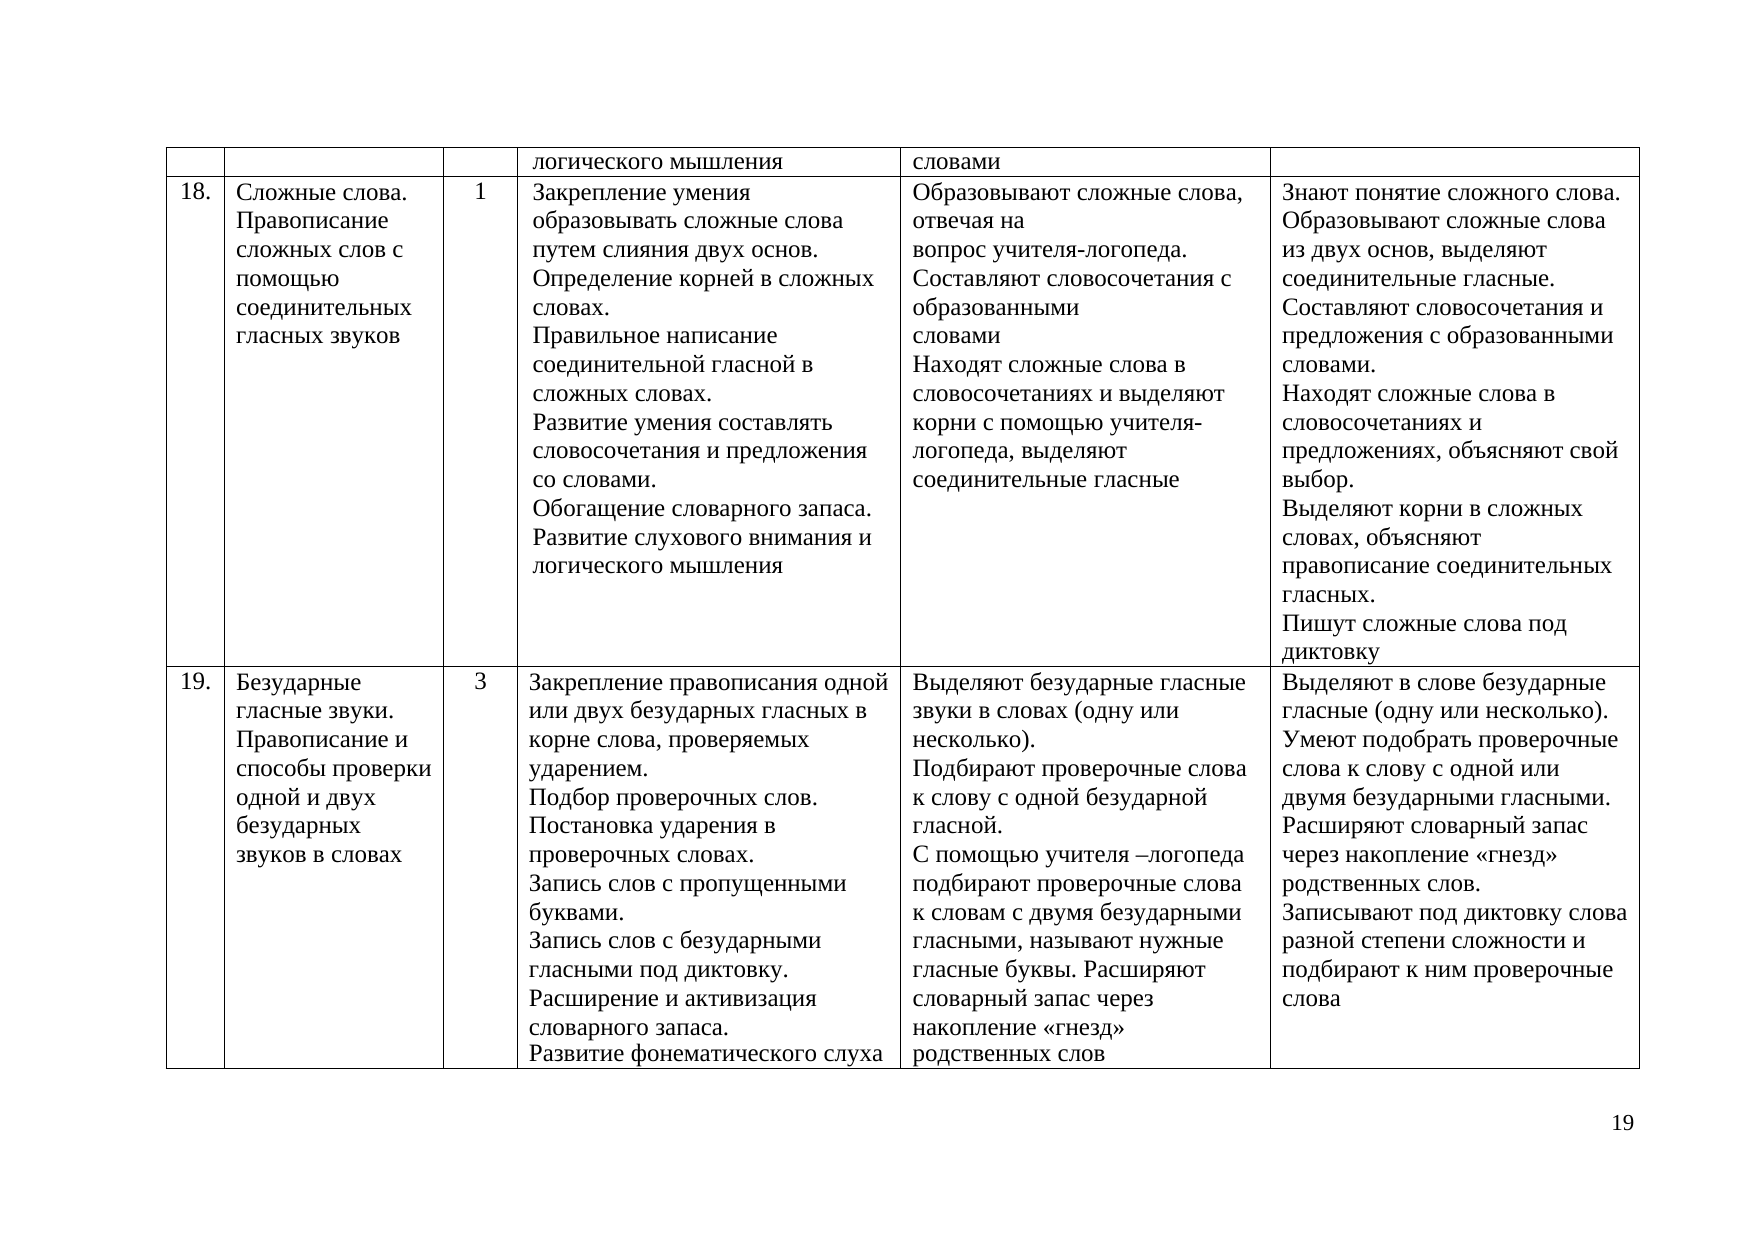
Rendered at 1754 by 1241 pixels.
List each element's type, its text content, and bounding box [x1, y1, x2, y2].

table_cell Выделяют безударные гласные звуки в словах (одну или несколько). Подбирают проверочные слова к слову с одной безударной гласной. С помощью учителя –логопеда подбирают проверочные слова к словам с двумя безударными гласными, называют нужные гласные буквы. Расширяют словарный запас через накопление «гнезд» родственных слов [901, 667, 1270, 1068]
table_cell Закрепление умения образовывать сложные слова путем слияния двух основ. Определение корней в сложных словах. Правильное написание соединительной гласной в сложных словах. Развитие умения составлять словосочетания и предложения со словами. Обогащение словарного запаса. Развитие слухового внимания и логического мышления [518, 177, 900, 666]
table_header [225, 148, 443, 176]
table_cell 19. [167, 667, 224, 1068]
table_header [167, 148, 224, 176]
table_cell Образовывают сложные слова, отвечая на вопрос учителя-логопеда. Составляют словосочетания с образованными словами Находят сложные слова в словосочетаниях и выделяют корни с помощью учителя- логопеда, выделяют соединительные гласные [901, 177, 1270, 666]
table_cell 3 [444, 667, 517, 1068]
table_header логического мышления [518, 148, 900, 176]
table_header словами [901, 148, 1270, 176]
table_cell Закрепление правописания одной или двух безударных гласных в корне слова, проверяемых ударением. Подбор проверочных слов. Постановка ударения в проверочных словах. Запись слов с пропущенными буквами. Запись слов с безударными гласными под диктовку. Расширение и активизация словарного запаса. Развитие фонематического слуха [518, 667, 900, 1068]
table_cell Знают понятие сложного слова. Образовывают сложные слова из двух основ, выделяют соединительные гласные. Составляют словосочетания и предложения с образованными словами. Находят сложные слова в словосочетаниях и предложениях, объясняют свой выбор. Выделяют корни в сложных словах, объясняют правописание соединительных гласных. Пишут сложные слова под диктовку [1271, 177, 1639, 666]
table_cell 1 [444, 177, 517, 666]
table_cell Безударные гласные звуки. Правописание и способы проверки одной и двух безударных звуков в словах [225, 667, 443, 1068]
table_header [1271, 148, 1639, 176]
table_cell Сложные слова. Правописание сложных слов с помощью соединительных гласных звуков [225, 177, 443, 666]
table_cell 18. [167, 177, 224, 666]
table_cell Выделяют в слове безударные гласные (одну или несколько). Умеют подобрать проверочные слова к слову с одной или двумя безударными гласными. Расширяют словарный запас через накопление «гнезд» родственных слов. Записывают под диктовку слова разной степени сложности и подбирают к ним проверочные слова [1271, 667, 1639, 1068]
table_header [444, 148, 517, 176]
